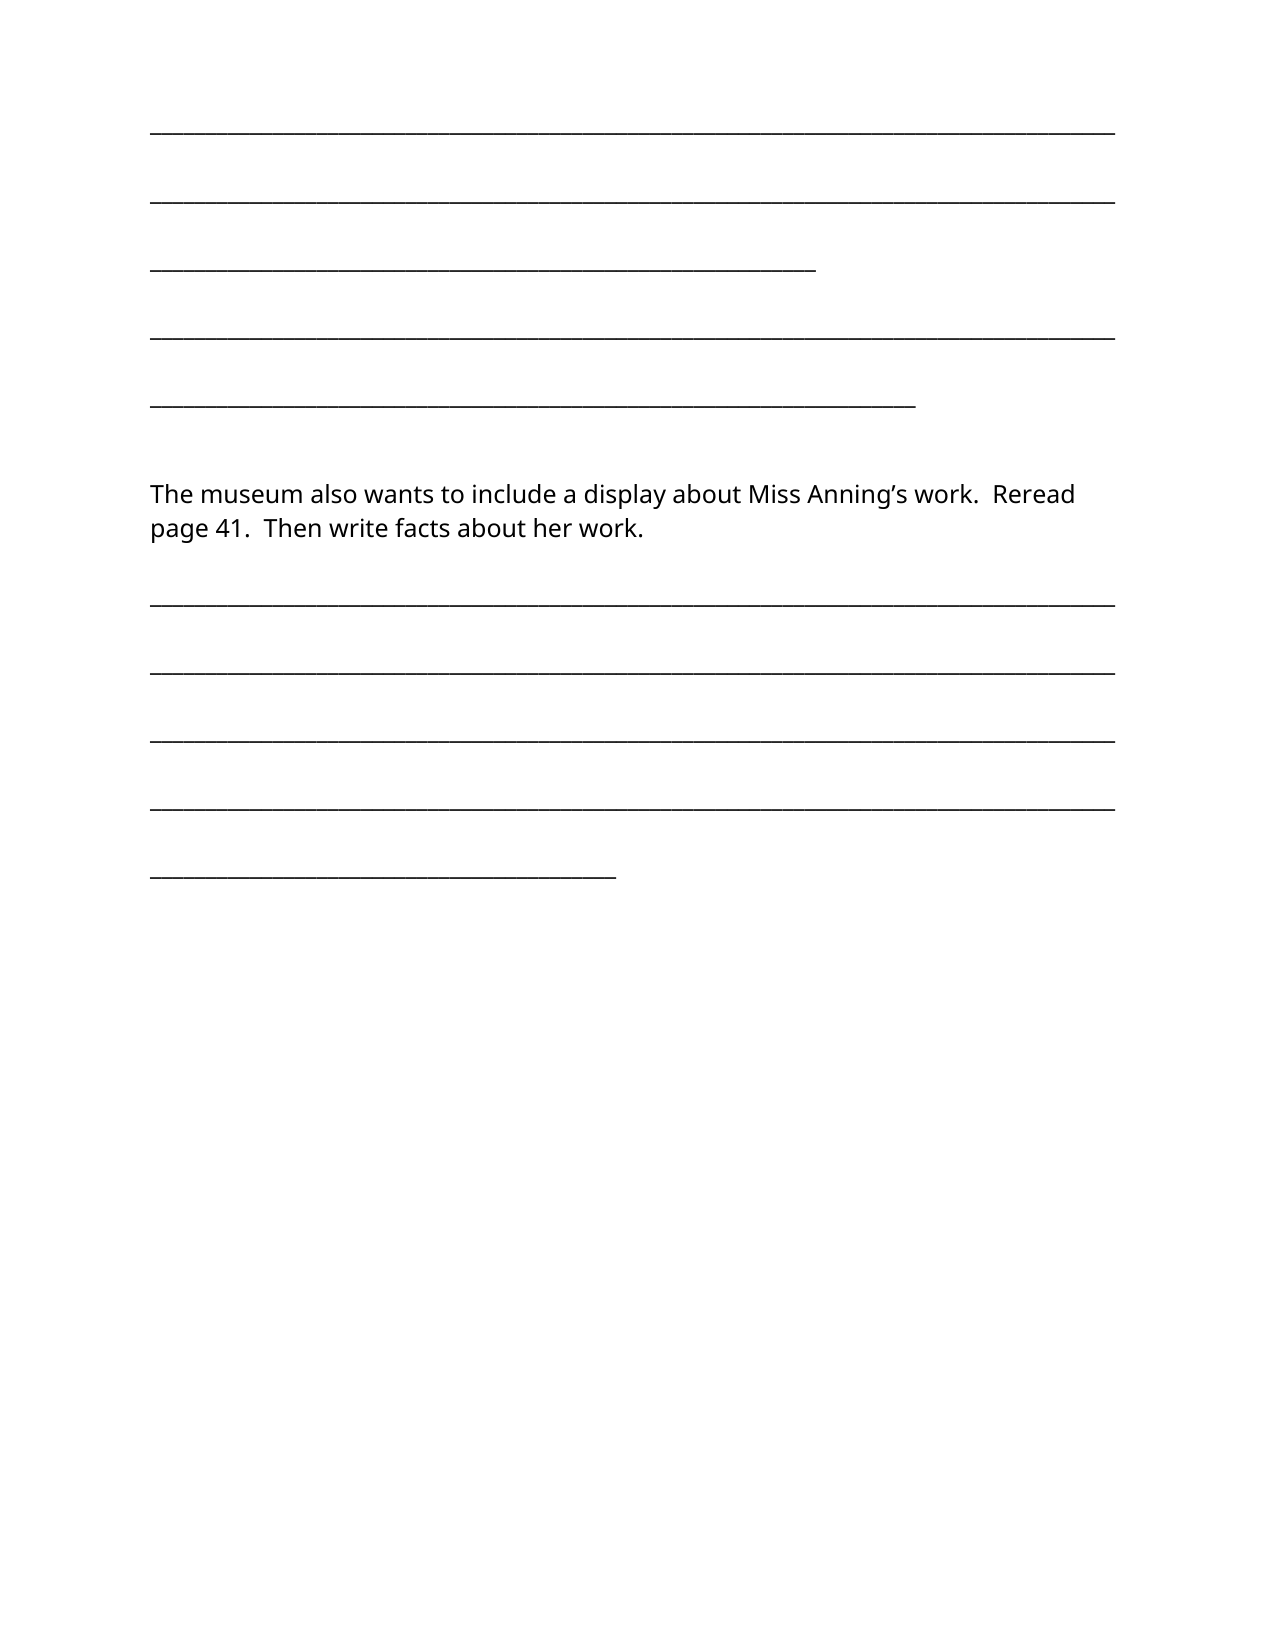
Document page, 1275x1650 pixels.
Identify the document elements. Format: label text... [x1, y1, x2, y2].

text ____________________________________________________________________________________________________________________________________________________________ [150, 309, 1125, 412]
text ______________________________________________________________________________________________________________________________________________________________________________________________________________________________________________________________________________________________________________________________________________________________________________________________________ [150, 576, 1125, 883]
text __________________________________________________________________________________________________________________________________________________________________________________________________________________________________________ [150, 105, 1125, 275]
text The museum also wants to include a display about Miss Anning’s work. Reread page 41. Then write facts about her work. [150, 477, 1125, 545]
